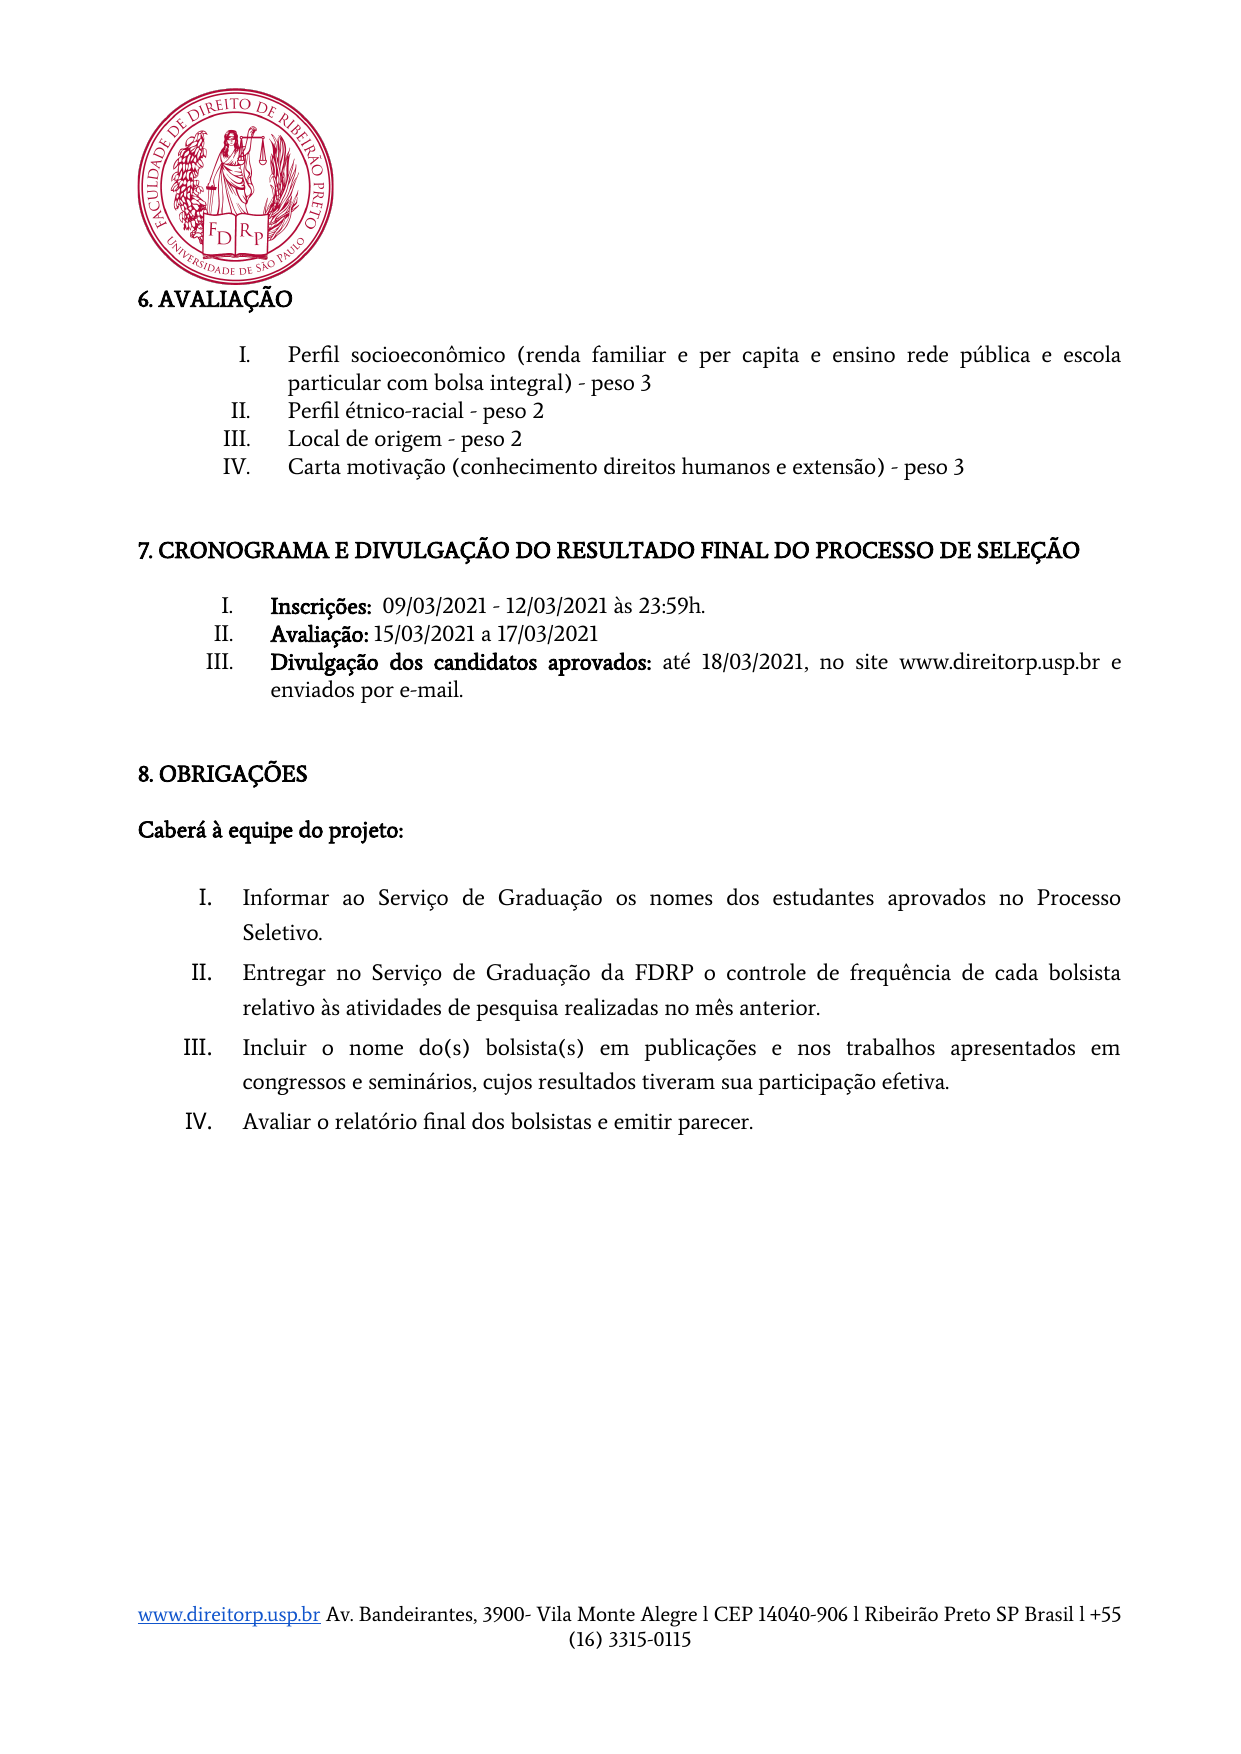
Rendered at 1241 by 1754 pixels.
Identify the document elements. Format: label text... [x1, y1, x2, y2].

list Local de origem - peso 2 [250, 424, 1122, 452]
text 6. AVALIAÇÃO [138, 285, 268, 313]
list Perfil étnico-racial - peso 2 [250, 396, 1122, 424]
list Divulgação dos candidatos aprovados: até 18/03/2021, no site www.direitorp.usp.br e enviados por e-mail. [233, 648, 1122, 703]
list Perfil socioeconômico (renda familiar e per capita e ensino rede pública e escola particular com bolsa integral) - peso 3 [250, 341, 1122, 396]
list Informar ao Serviço de Graduação os nomes dos estudantes aprovados no Processo Seletivo. [213, 871, 1122, 946]
list Inscrições: 09/03/2021 - 12/03/2021 às 23:59h. [233, 592, 1122, 620]
picture [137, 88, 334, 285]
text 7. CRONOGRAMA E DIVULGAÇÃO DO RESULTADO FINAL DO PROCESSO DE SELEÇÃO [138, 536, 1122, 564]
list Entregar no Serviço de Graduação da FDRP o controle de frequência de cada bolsista relativo às atividades de pesquisa realizadas no mês anterior. [213, 946, 1122, 1021]
text Caberá à equipe do projeto: [138, 815, 1122, 843]
text 6. AVALIAÇÃO [252, 285, 1122, 313]
text 8. OBRIGAÇÕES [138, 759, 1122, 787]
list Avaliação: 15/03/2021 a 17/03/2021 [233, 620, 1122, 648]
list Avaliar o relatório final dos bolsistas e emitir parecer. [213, 1096, 1122, 1143]
list Incluir o nome do(s) bolsista(s) em publicações e nos trabalhos apresentados em congressos e seminários, cujos resultados tiveram sua participação efetiva. [213, 1021, 1122, 1096]
list Carta motivação (conhecimento direitos humanos e extensão) - peso 3 [250, 452, 1122, 480]
